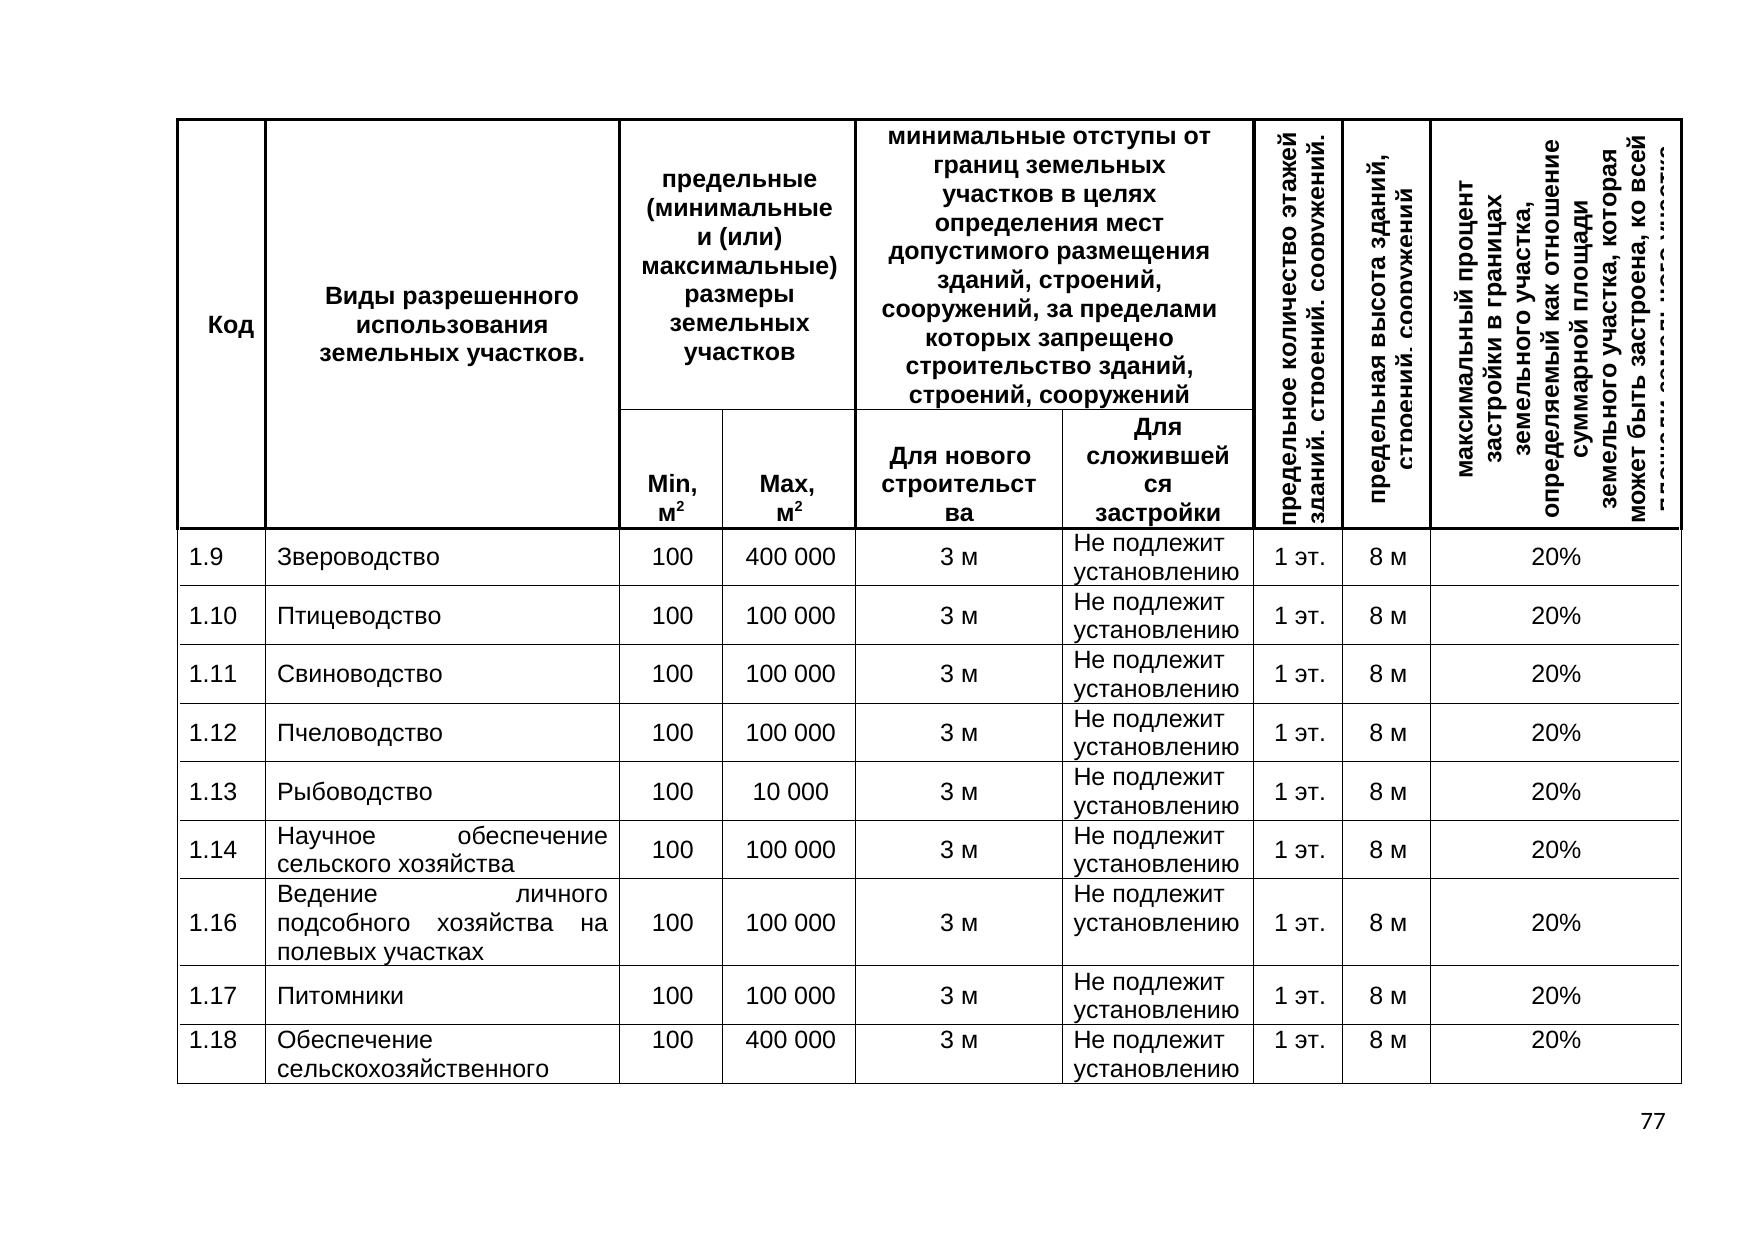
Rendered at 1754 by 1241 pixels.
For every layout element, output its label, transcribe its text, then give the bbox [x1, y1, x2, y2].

table_cell 8 м [1343, 879, 1430, 965]
table_cell 3 м [856, 966, 1062, 1024]
table_cell 3 м [856, 879, 1062, 965]
table_cell 100 [620, 966, 722, 1024]
table_header максимальный процент застройки в границах земельного участка, определяемый как отношение суммарной площади земельного участка, которая может быть застроена, ко всей площади земельного участка [1432, 121, 1680, 527]
table_cell 20% [1431, 703, 1681, 761]
table_cell 1 эт. [1254, 586, 1342, 644]
table_header Виды разрешенного использования земельных участков. [267, 121, 618, 527]
table_cell 1.17 [178, 965, 265, 1024]
table_cell Ведение личного подсобного хозяйства на полевых участках [266, 879, 619, 965]
table_cell 1.12 [178, 703, 265, 761]
table_cell 1 эт. [1254, 530, 1342, 585]
table_cell 1.9 [178, 528, 265, 585]
table_cell Max, м2 [723, 410, 854, 527]
table_cell 100 000 [723, 645, 855, 702]
table_cell Min, м2 [621, 410, 722, 527]
table_cell 100 [620, 1025, 722, 1082]
table_cell Не подлежит установлению [1063, 586, 1253, 644]
table_cell 8 м [1343, 762, 1430, 819]
table_cell 3 м [856, 530, 1062, 585]
table_cell 100 000 [723, 821, 855, 878]
table_cell 400 000 [723, 1025, 855, 1082]
table_cell Не подлежит установлению [1063, 530, 1253, 585]
table_header Код [179, 121, 264, 527]
table_cell 20% [1431, 761, 1681, 819]
table_cell 8 м [1343, 821, 1430, 878]
table_cell Не подлежит установлению [1063, 762, 1253, 819]
table_cell Питомники [266, 966, 619, 1024]
table_cell 1.18 [178, 1024, 265, 1082]
table_cell Не подлежит установлению [1063, 821, 1253, 878]
table_cell Свиноводство [266, 645, 619, 702]
table_cell 100 000 [723, 704, 855, 761]
table_cell Звероводство [266, 530, 619, 585]
table_header предельная высота зданий, строений, сооружений [1344, 121, 1429, 527]
table_cell 1 эт. [1254, 1025, 1342, 1082]
table_cell 1 эт. [1254, 645, 1342, 702]
table_cell 1.16 [178, 878, 265, 965]
table_cell 100 [620, 762, 722, 819]
table_cell 1 эт. [1254, 879, 1342, 965]
table_cell 20% [1431, 878, 1681, 965]
table_cell 1 эт. [1254, 966, 1342, 1024]
table_cell 8 м [1343, 586, 1430, 644]
table_cell 20% [1431, 527, 1681, 585]
table_cell 3 м [856, 1025, 1062, 1082]
table_cell 100 [620, 530, 722, 585]
table_cell 1.10 [178, 585, 265, 644]
table_cell 100 000 [723, 586, 855, 644]
table_cell Для нового строительства [857, 410, 1062, 527]
table_cell 1 эт. [1254, 704, 1342, 761]
table_cell Не подлежит установлению [1063, 645, 1253, 702]
table_cell 8 м [1343, 1025, 1430, 1082]
table_cell 3 м [856, 762, 1062, 819]
table_cell 100 000 [723, 966, 855, 1024]
table_cell 1.13 [178, 761, 265, 819]
table_cell 1.14 [178, 820, 265, 878]
table_cell Птицеводство [266, 586, 619, 644]
table_cell 3 м [856, 704, 1062, 761]
table_cell 8 м [1343, 966, 1430, 1024]
table_cell 100 [620, 821, 722, 878]
table_cell 20% [1431, 644, 1681, 702]
table_cell 3 м [856, 645, 1062, 702]
table_cell 20% [1431, 820, 1681, 878]
table_header предельные (минимальные и (или) максимальные) размеры земельных участков [621, 121, 854, 409]
table_cell Пчеловодство [266, 704, 619, 761]
table_cell 8 м [1343, 530, 1430, 585]
table_cell 1 эт. [1254, 762, 1342, 819]
table_header предельное количество этажей зданий, строений, сооружений, [1256, 121, 1341, 527]
table_cell Не подлежит установлению [1063, 704, 1253, 761]
table_cell Не подлежит установлению [1063, 879, 1253, 965]
table_cell 3 м [856, 586, 1062, 644]
table_cell 1.11 [178, 644, 265, 702]
table_cell 20% [1431, 965, 1681, 1024]
table_cell Не подлежит установлению [1063, 966, 1253, 1024]
table_cell 100 [620, 879, 722, 965]
table_cell 100 000 [723, 879, 855, 965]
table_cell 100 [620, 645, 722, 702]
table_cell 20% [1431, 1024, 1681, 1082]
table_cell 3 м [856, 821, 1062, 878]
table_cell 100 [620, 704, 722, 761]
table_cell 100 [620, 586, 722, 644]
table_cell Обеспечение сельскохозяйственного производства [266, 1025, 619, 1082]
table_cell 8 м [1343, 704, 1430, 761]
table_cell 8 м [1343, 645, 1430, 702]
table_cell Для сложившейся застройки [1063, 410, 1252, 527]
table_cell 400 000 [723, 530, 855, 585]
table_cell Рыбоводство [266, 762, 619, 819]
table_cell Не подлежит установлению [1063, 1025, 1253, 1082]
table_cell 20% [1431, 585, 1681, 644]
table_header минимальные отступы от границ земельных участков в целях определения мест допустимого размещения зданий, строений, сооружений, за пределами которых запрещено строительство зданий, строений, сооружений [857, 121, 1252, 409]
table_cell 1 эт. [1254, 821, 1342, 878]
table_cell 10 000 [723, 762, 855, 819]
table_cell Научное обеспечение сельского хозяйства [266, 821, 619, 878]
